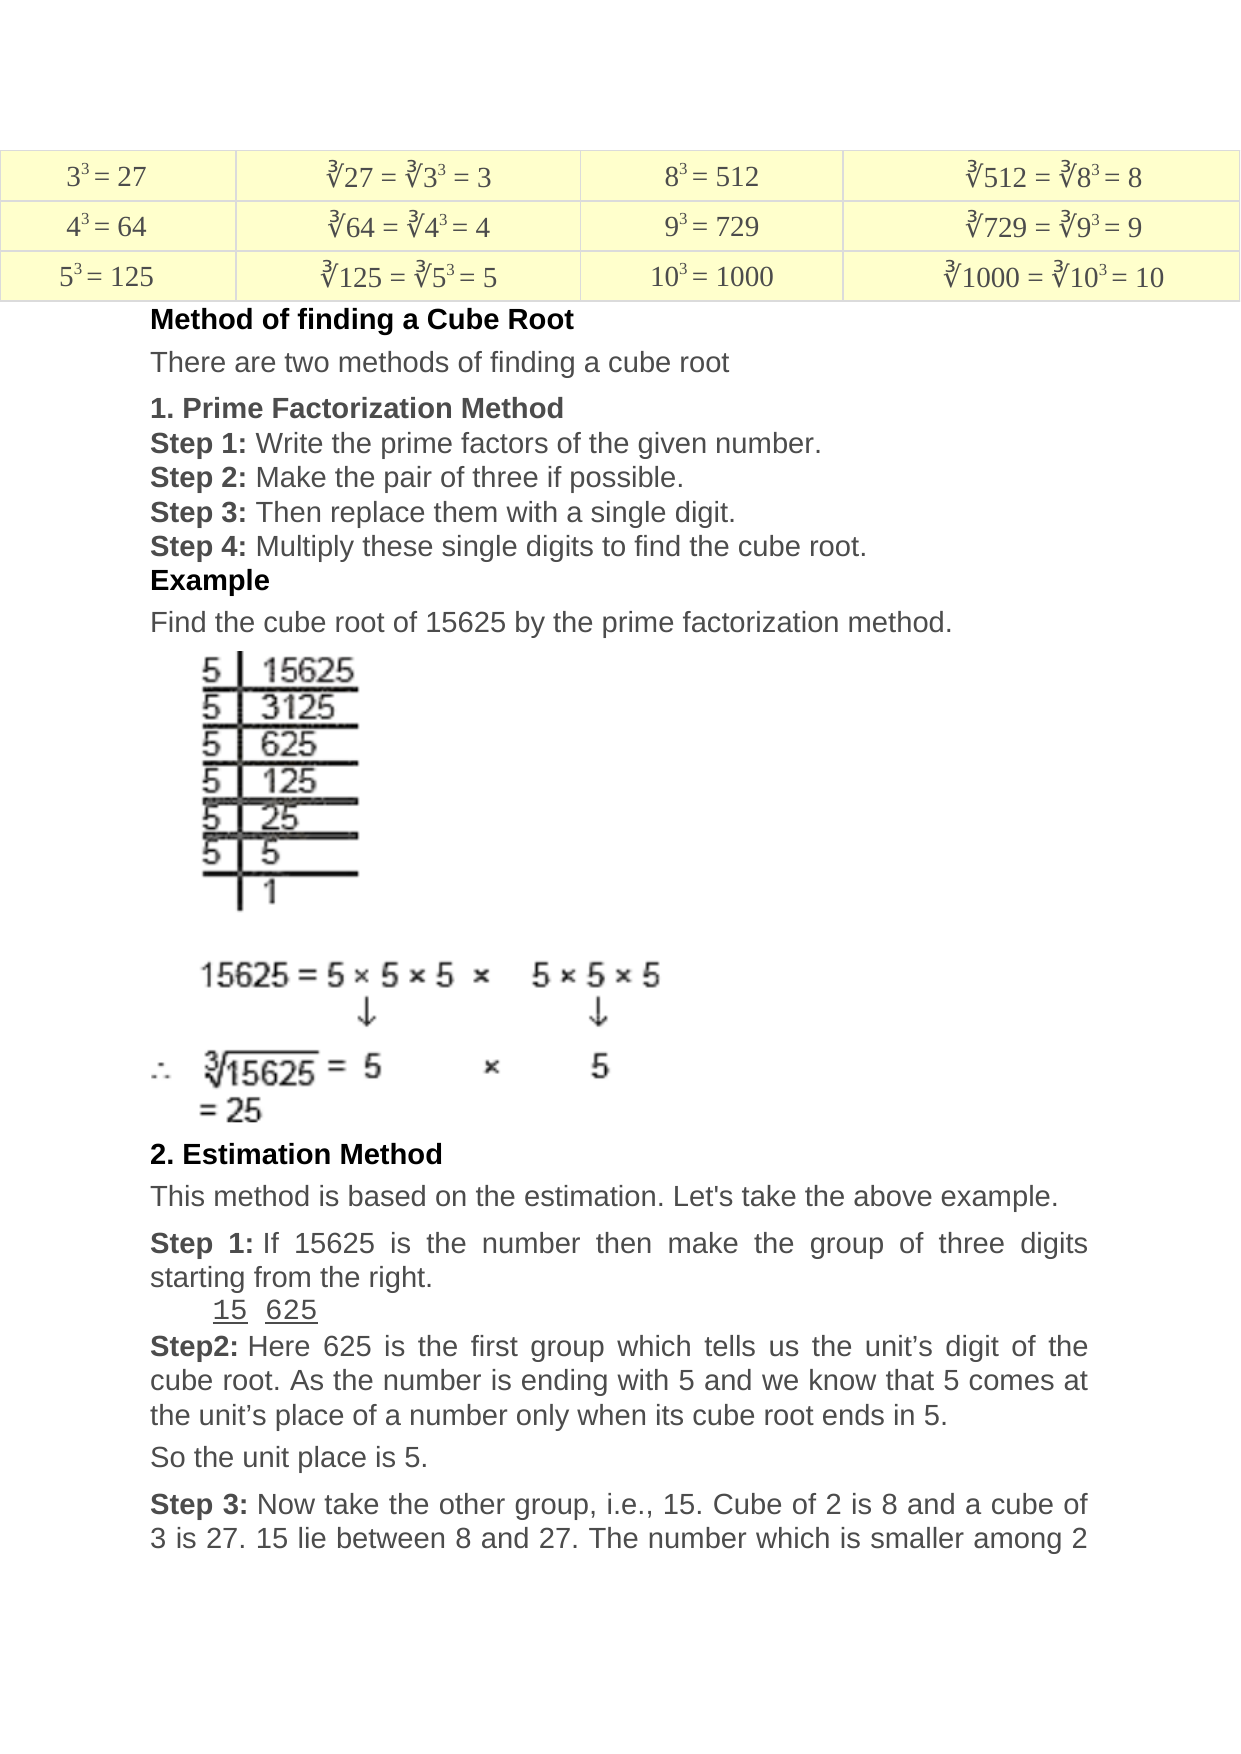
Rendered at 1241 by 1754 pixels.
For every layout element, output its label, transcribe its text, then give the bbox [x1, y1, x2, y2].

text Step 2: Make the pair of three if possible. [150, 459, 1090, 494]
text There are two methods of finding a cube root [150, 344, 1090, 378]
text 15 625 [212, 1294, 1090, 1328]
text Step2: Here 625 is the first group which tells us the unit’s digit of the cube root. As the number is ending with 5 and we know that 5 comes at the unit’s place of a number only when its cube root ends in 5. [150, 1328, 1090, 1431]
table_cell ∛125 = ∛53 = 5 [237, 252, 580, 300]
table_cell 43 = 64 [1, 202, 235, 250]
table_cell ∛64 = ∛43 = 4 [237, 202, 580, 250]
text Find the cube root of 15625 by the prime factorization method. [150, 605, 1090, 639]
text Example [150, 562, 1090, 597]
text 1. Prime Factorization Method [150, 391, 1090, 425]
table_cell 53 = 125 [1, 252, 235, 300]
text This method is based on the estimation. Let's take the above example. [150, 1178, 1090, 1212]
text 2. Estimation Method [150, 1136, 1090, 1170]
table_cell ∛27 = ∛33 = 3 [237, 151, 580, 200]
table_cell ∛1000 = ∛103 = 10 [844, 252, 1239, 300]
table_cell 33 = 27 [1, 151, 235, 200]
table_cell 103 = 1000 [581, 252, 842, 300]
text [150, 1486, 1090, 1555]
text Step 1: If 15625 is the number then make the group of three digits starting from the right. [150, 1225, 1090, 1294]
table_cell 83 = 512 [581, 151, 842, 200]
picture [150, 651, 666, 1124]
text Step 4: Multiply these single digits to find the cube root. [150, 528, 1090, 562]
text Method of finding a Cube Root [150, 302, 1090, 336]
text Step 3: Then replace them with a single digit. [150, 494, 1090, 528]
table_cell 93 = 729 [581, 202, 842, 250]
table_cell ∛512 = ∛83 = 8 [844, 151, 1239, 200]
table_cell ∛729 = ∛93 = 9 [844, 202, 1239, 250]
text So the unit place is 5. [150, 1439, 1090, 1473]
text Step 1: Write the prime factors of the given number. [150, 425, 1090, 459]
